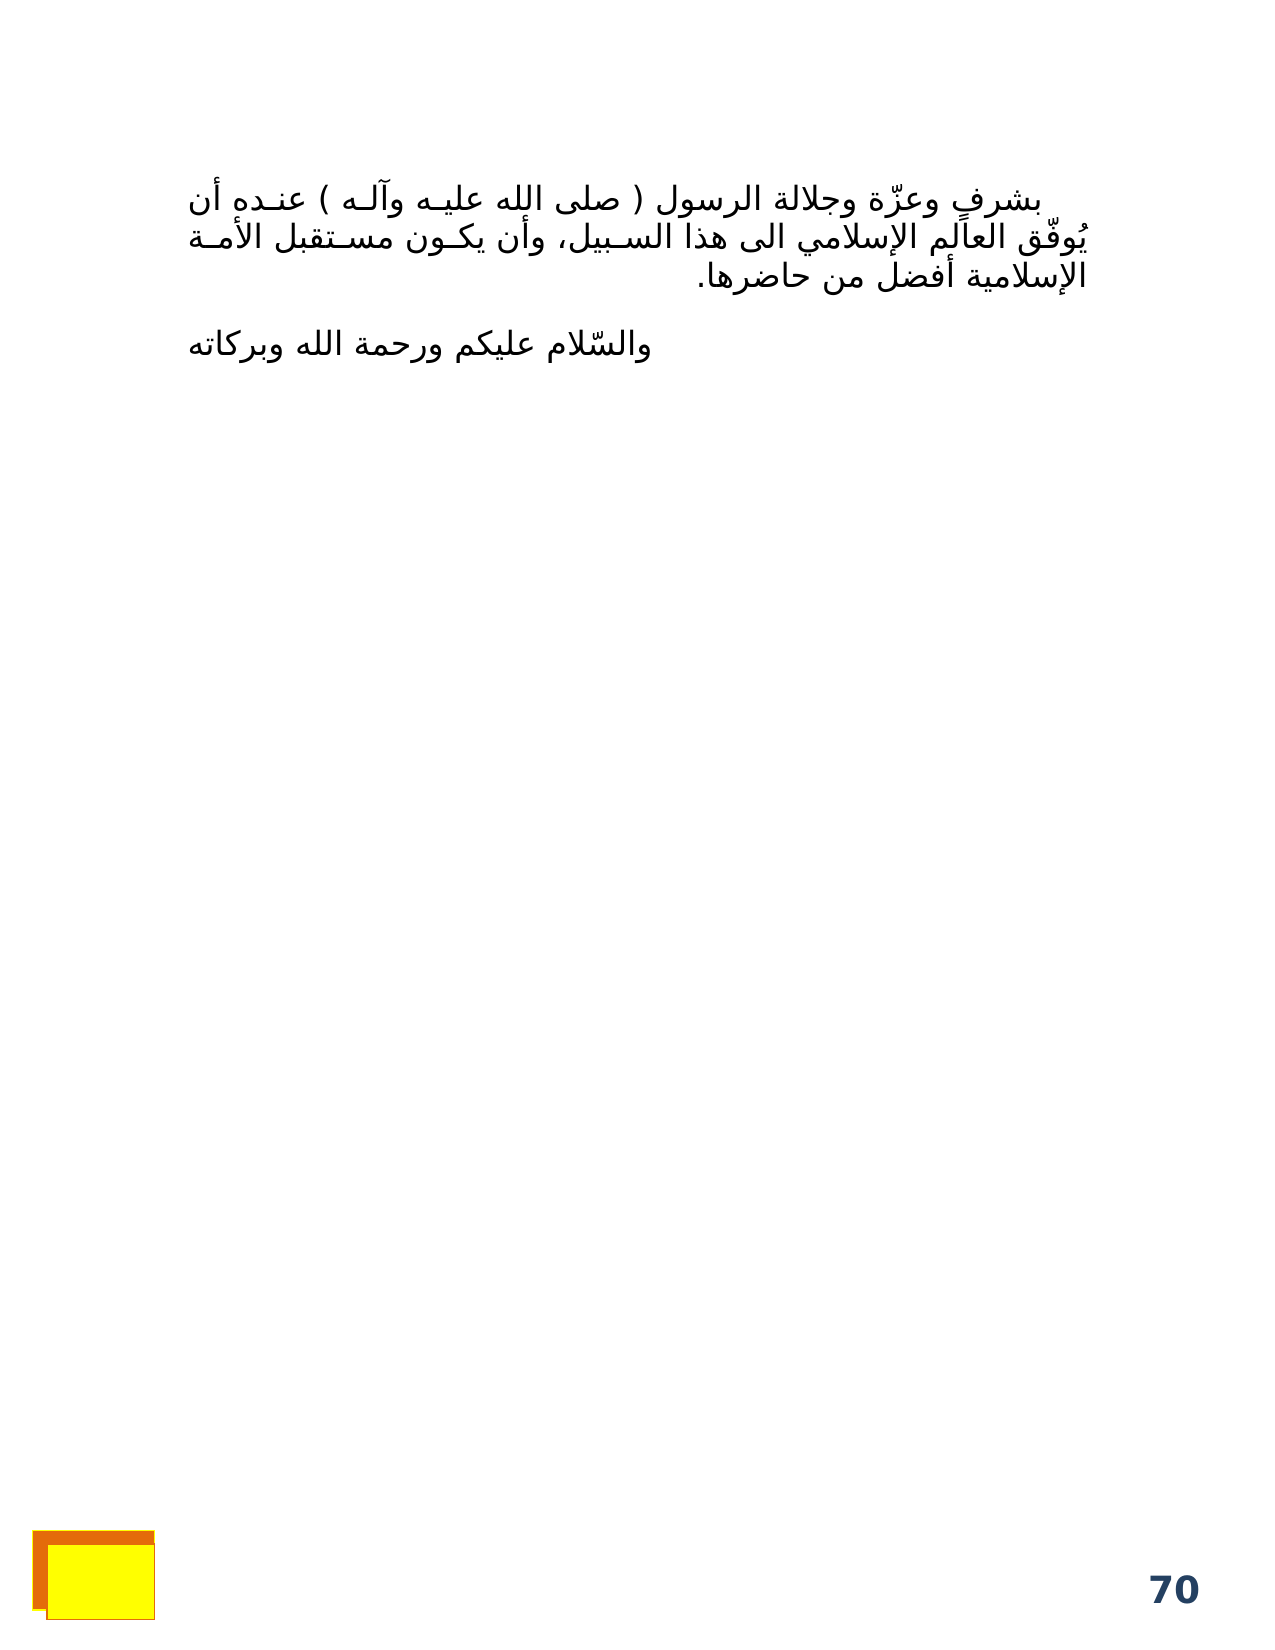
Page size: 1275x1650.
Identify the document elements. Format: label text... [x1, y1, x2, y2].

text بشرفٍ وعزّة وجلالة الرسول ( صلى الله عليه وآله ) عنده أن يُوفّق العالم الإسلامي الى هذا السبيل، وأن يكون مستقبل الأمة الإسلامية أفضل من حاضرها. [187, 179, 1087, 296]
text والسّلام عليكم ورحمة الله وبركاته [187, 325, 1087, 364]
